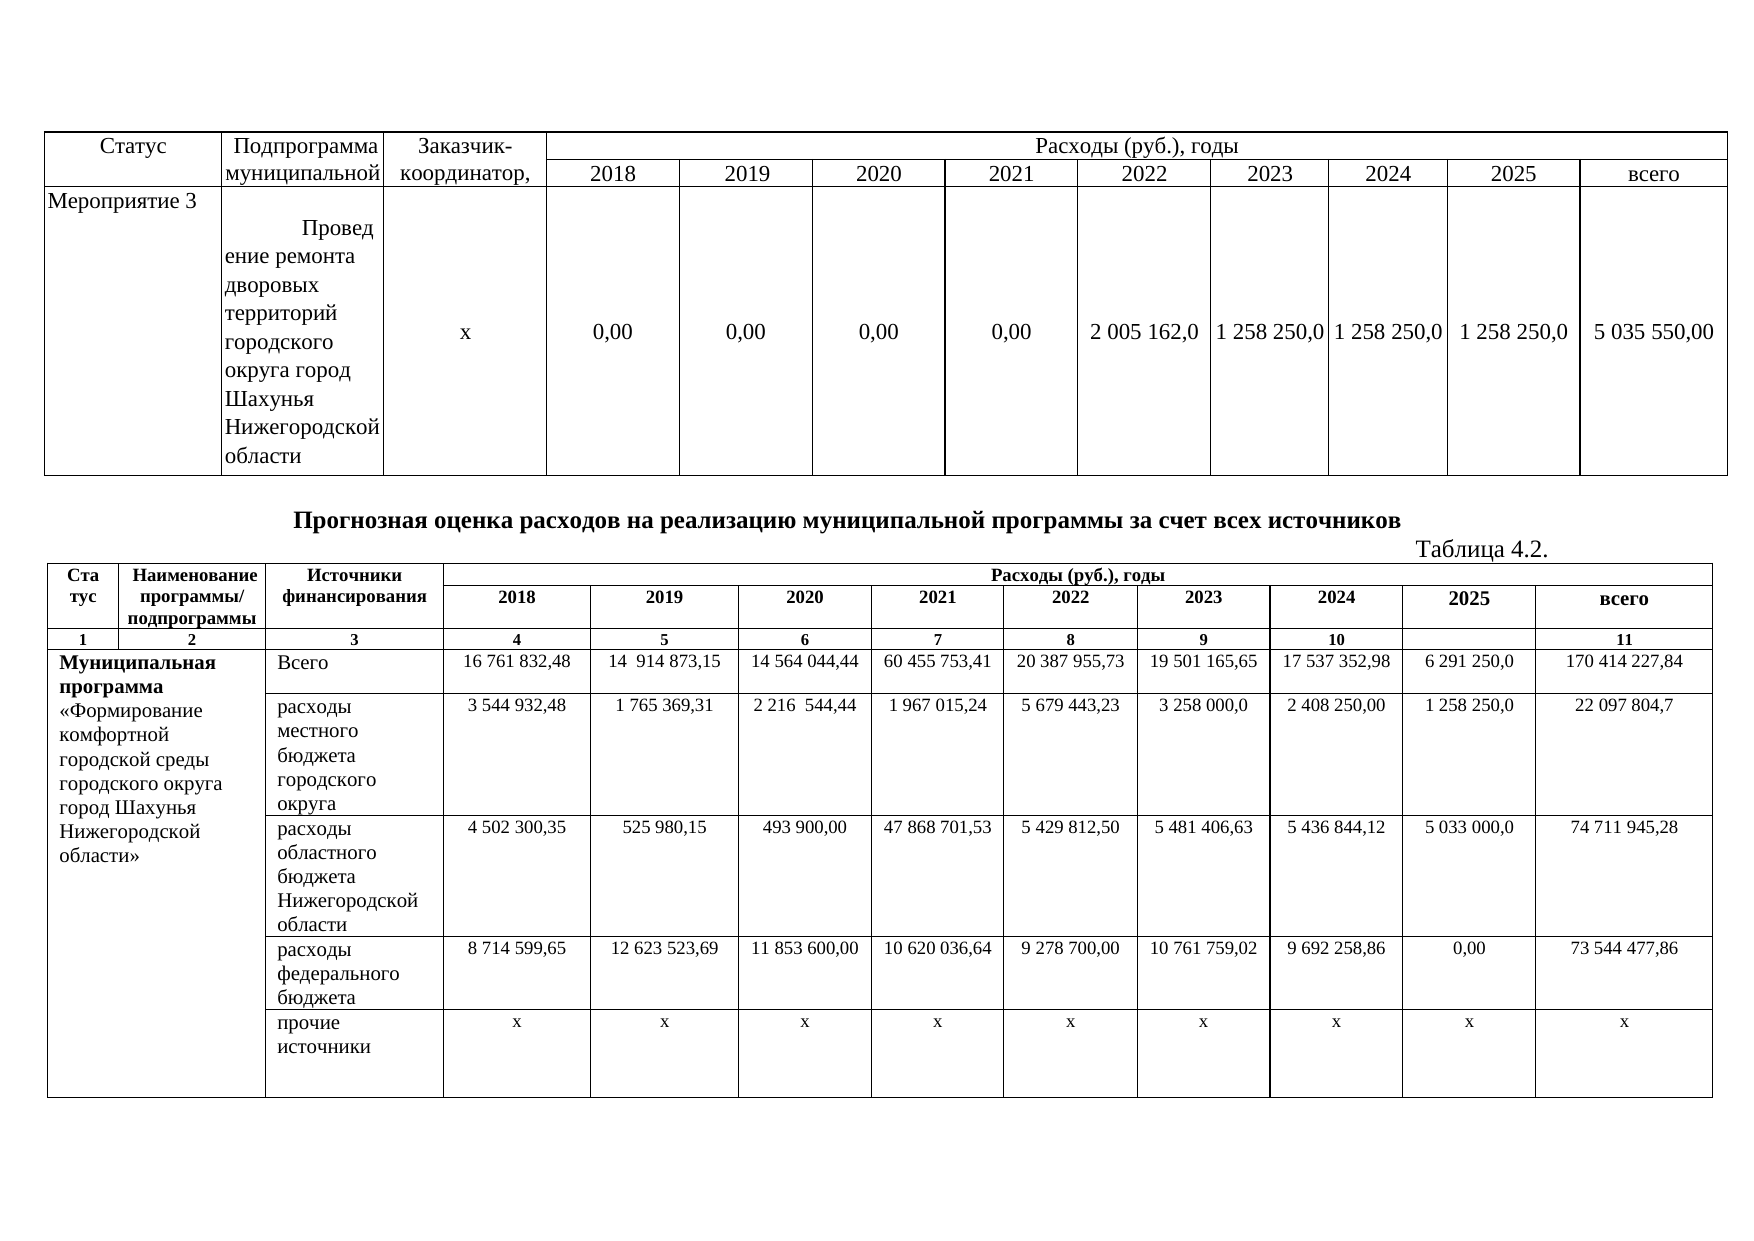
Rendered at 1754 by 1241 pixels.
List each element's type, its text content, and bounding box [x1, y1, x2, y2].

table_cell 19 501 165,65 [1138, 650, 1269, 693]
table_cell 20 387 955,73 [1004, 650, 1137, 693]
table_cell 2022 [1004, 586, 1137, 628]
table_cell 6 291 250,0 [1403, 650, 1535, 693]
table_cell 2025 [1448, 160, 1579, 186]
table_cell х [1004, 1010, 1137, 1097]
table_cell х [384, 187, 546, 475]
table_cell 9 [1138, 629, 1269, 649]
table_cell 3 [266, 629, 443, 649]
table_header Подпрограмма муниципальной программы [222, 133, 383, 186]
table_cell 2022 [1078, 160, 1210, 186]
table_cell 0,00 [813, 187, 944, 475]
table_cell 2023 [1211, 160, 1328, 186]
table_cell 5 429 812,50 [1004, 816, 1137, 936]
table_cell 73 544 477,86 [1536, 937, 1712, 1009]
table_cell 10 620 036,64 [872, 937, 1003, 1009]
table_cell 1 967 015,24 [872, 694, 1003, 815]
table_cell 74 711 945,28 [1536, 816, 1712, 936]
table_header Наименование программы/ подпрограммы [119, 564, 265, 628]
table_header Источники финансирования [266, 564, 443, 628]
table_cell 6 [739, 629, 871, 649]
table_cell расходы областного бюджета Нижегородской области [266, 816, 443, 936]
table_cell 5 035 550,00 [1581, 187, 1727, 475]
table_cell 10 761 759,02 [1138, 937, 1269, 1009]
table_cell 5 679 443,23 [1004, 694, 1137, 815]
table_cell 16 761 832,48 [444, 650, 590, 693]
table_cell 5 033 000,0 [1403, 816, 1535, 936]
table_cell 1 258 250,0 [1329, 187, 1447, 475]
table_cell 0,00 [946, 187, 1077, 475]
table_cell 0,00 [1403, 937, 1535, 1009]
table_cell х [1271, 1010, 1402, 1097]
table_cell 4 502 300,35 [444, 816, 590, 936]
table_cell 3 258 000,0 [1138, 694, 1269, 815]
table_cell 2019 [680, 160, 812, 186]
table_cell 8 714 599,65 [444, 937, 590, 1009]
table_cell 9 278 700,00 [1004, 937, 1137, 1009]
table_cell 22 097 804,7 [1536, 694, 1712, 815]
table_cell 3 544 932,48 [444, 694, 590, 815]
table_cell 2019 [591, 586, 738, 628]
table_cell 170 414 227,84 [1536, 650, 1712, 693]
table_cell 10 [1271, 629, 1402, 649]
table_cell всего [1536, 586, 1712, 628]
table_cell 2021 [946, 160, 1077, 186]
table_cell х [1138, 1010, 1269, 1097]
text Таблица 4.2. [1409, 534, 1636, 563]
table_cell 2021 [872, 586, 1003, 628]
table_cell 2 408 250,00 [1271, 694, 1402, 815]
table_cell 0,00 [680, 187, 812, 475]
table_cell 1 258 250,0 [1211, 187, 1328, 475]
table_cell 1 258 250,0 [1403, 694, 1535, 815]
table_cell 5 [591, 629, 738, 649]
table_cell 2018 [547, 160, 679, 186]
table_cell [1403, 629, 1535, 649]
table_cell 11 853 600,00 [739, 937, 871, 1009]
table_cell Проведение ремонта дворовых территорий городского округа город Шахунья Нижегородской области [222, 187, 383, 475]
table_cell 2020 [739, 586, 871, 628]
table_cell х [739, 1010, 871, 1097]
table_cell 2024 [1329, 160, 1447, 186]
table_cell х [444, 1010, 590, 1097]
table_cell 5 481 406,63 [1138, 816, 1269, 936]
text Прогнозная оценка расходов на реализацию муниципальной программы за счет всех источников [59, 505, 1636, 534]
table_cell расходы федерального бюджета [266, 937, 443, 1009]
table_cell 1 258 250,0 [1448, 187, 1579, 475]
table_cell 17 537 352,98 [1271, 650, 1402, 693]
table_header Ста тус [48, 564, 118, 628]
table_header Заказчик-координатор, соисполнители [384, 133, 546, 186]
table_cell 2018 [444, 586, 590, 628]
table_cell Мероприятие 3 [45, 187, 221, 475]
table_cell х [591, 1010, 738, 1097]
table_cell Муниципальная программа «Формирование комфортной городской среды городского округа город Шахунья Нижегородской области» [48, 650, 265, 1097]
table_header Статус [45, 133, 221, 186]
table_cell х [872, 1010, 1003, 1097]
table_cell 9 692 258,86 [1271, 937, 1402, 1009]
table_cell 14 914 873,15 [591, 650, 738, 693]
table_cell расходы местного бюджета городского округа [266, 694, 443, 815]
table_cell 2 [119, 629, 265, 649]
table_cell 5 436 844,12 [1271, 816, 1402, 936]
table_cell 1 [48, 629, 118, 649]
table_cell 7 [872, 629, 1003, 649]
table_cell 8 [1004, 629, 1137, 649]
table_cell 2 005 162,0 [1078, 187, 1210, 475]
table_cell 2 216 544,44 [739, 694, 871, 815]
table_cell 2024 [1271, 586, 1402, 628]
table_cell 4 [444, 629, 590, 649]
table_header Расходы (руб.), годы [444, 564, 1712, 585]
table_cell 2023 [1138, 586, 1269, 628]
table_cell 12 623 523,69 [591, 937, 738, 1009]
table_cell Всего [266, 650, 443, 693]
table_cell 1 765 369,31 [591, 694, 738, 815]
table_cell 11 [1536, 629, 1712, 649]
table_cell прочие источники [266, 1010, 443, 1097]
table_cell всего [1581, 160, 1727, 186]
table_cell 14 564 044,44 [739, 650, 871, 693]
table_cell 2020 [813, 160, 944, 186]
table_cell 0,00 [547, 187, 679, 475]
table_cell 493 900,00 [739, 816, 871, 936]
table_cell х [1403, 1010, 1535, 1097]
table_cell 60 455 753,41 [872, 650, 1003, 693]
table_cell 47 868 701,53 [872, 816, 1003, 936]
table_header Расходы (руб.), годы [547, 133, 1727, 159]
table_cell 2025 [1403, 586, 1535, 628]
table_cell х [1536, 1010, 1712, 1097]
table_cell 525 980,15 [591, 816, 738, 936]
